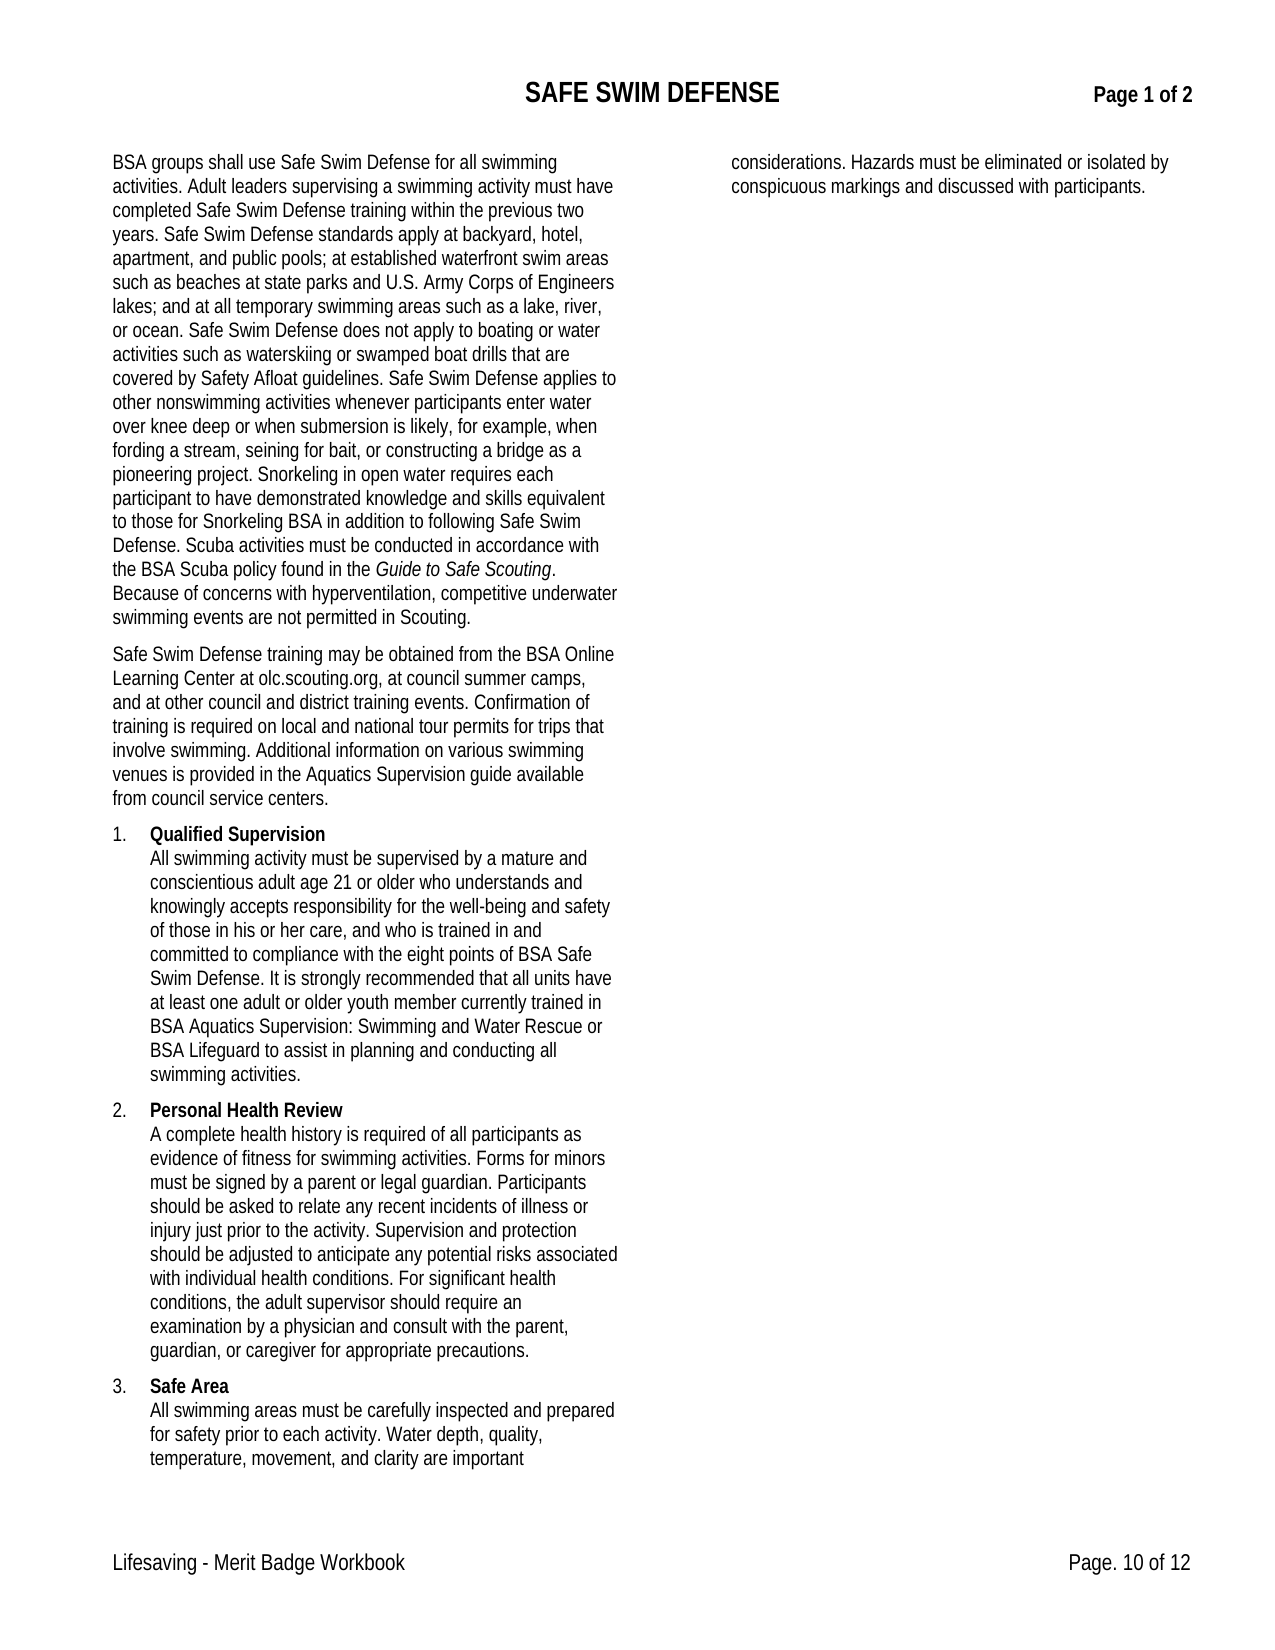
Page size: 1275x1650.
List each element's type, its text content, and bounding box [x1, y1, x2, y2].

list Safe Area All swimming areas must be carefully inspected and prepared for safety prior to each activity. Water depth, quality, temperature, movement, and clarity are important considerations. Hazards must be eliminated or isolated by conspicuous markings and discussed with participants. [112, 1374, 619, 1470]
list Qualified Supervision All swimming activity must be supervised by a mature and conscientious adult age 21 or older who understands and knowingly accepts responsibility for the well-being and safety of those in his or her care, and who is trained in and committed to compliance with the eight points of BSA Safe Swim Defense. It is strongly recommended that all units have at least one adult or older youth member currently trained in BSA Aquatics Supervision: Swimming and Water Rescue or BSA Lifeguard to assist in planning and conducting all swimming activities. [112, 822, 619, 1085]
list Safe Area All swimming areas must be carefully inspected and prepared for safety prior to each activity. Water depth, quality, temperature, movement, and clarity are important considerations. Hazards must be eliminated or isolated by conspicuous markings and discussed with participants. [694, 150, 1200, 198]
text Safe Swim Defense training may be obtained from the BSA Online Learning Center at olc.scouting.org, at council summer camps, and at other council and district training events. Confirmation of training is required on local and national tour permits for trips that involve swimming. Additional information on various swimming venues is provided in the Aquatics Supervision guide available from council service centers. [112, 642, 619, 809]
list Personal Health Review A complete health history is required of all participants as evidence of fitness for swimming activities. Forms for minors must be signed by a parent or legal guardian. Participants should be asked to relate any recent incidents of illness or injury just prior to the activity. Supervision and protection should be adjusted to anticipate any potential risks associated with individual health conditions. For significant health conditions, the adult supervisor should require an examination by a physician and consult with the parent, guardian, or caregiver for appropriate precautions. [112, 1098, 619, 1361]
text BSA groups shall use Safe Swim Defense for all swimming activities. Adult leaders supervising a swimming activity must have completed Safe Swim Defense training within the previous two years. Safe Swim Defense standards apply at backyard, hotel, apartment, and public pools; at established waterfront swim areas such as beaches at state parks and U.S. Army Corps of Engineers lakes; and at all temporary swimming areas such as a lake, river, or ocean. Safe Swim Defense does not apply to boating or water activities such as waterskiing or swamped boat drills that are covered by Safety Afloat guidelines. Safe Swim Defense applies to other nonswimming activities whenever participants enter water over knee deep or when submersion is likely, for example, when fording a stream, seining for bait, or constructing a bridge as a pioneering project. Snorkeling in open water requires each participant to have demonstrated knowledge and skills equivalent to those for Snorkeling BSA in addition to following Safe Swim Defense. Scuba activities must be conducted in accordance with the BSA Scuba policy found in the Guide to Safe Scouting. Because of concerns with hyperventilation, competitive underwater swimming events are not permitted in Scouting. [112, 150, 619, 629]
